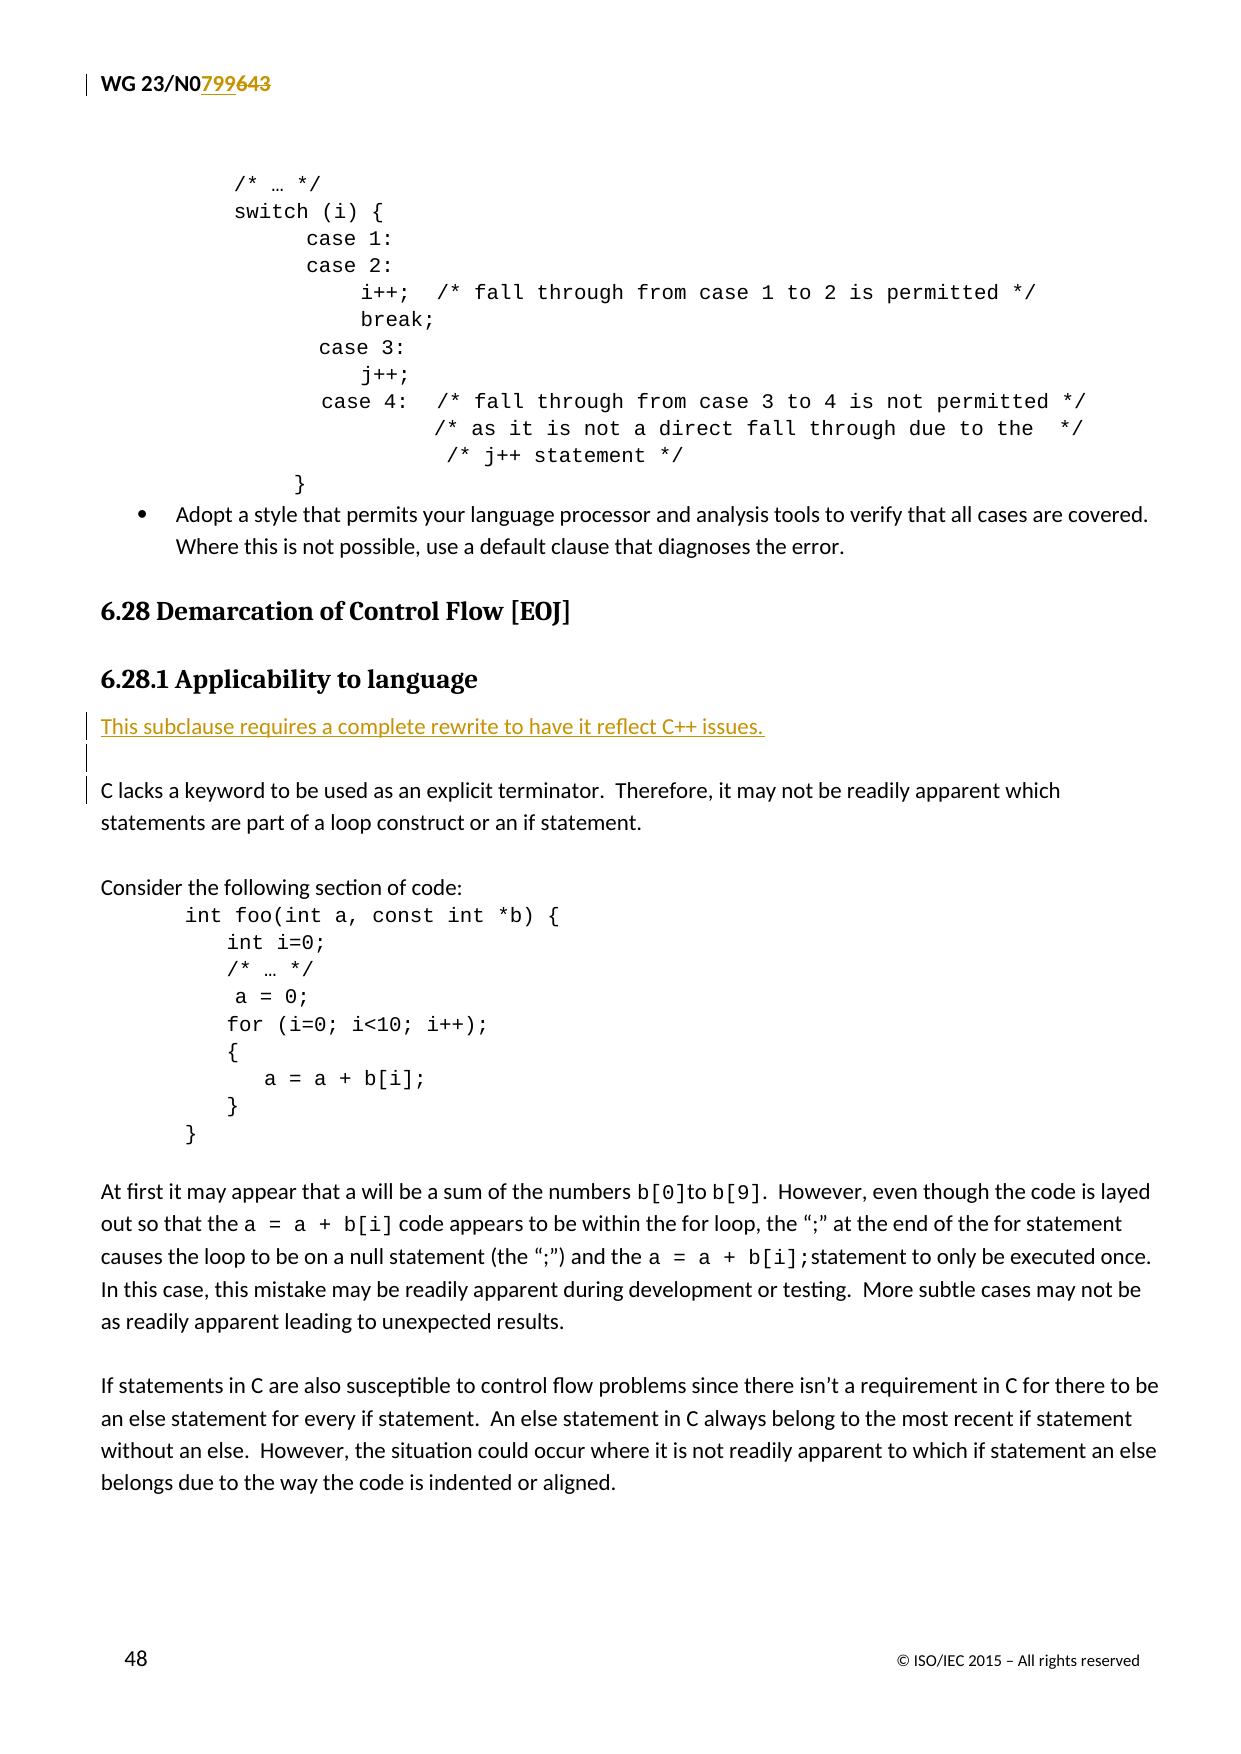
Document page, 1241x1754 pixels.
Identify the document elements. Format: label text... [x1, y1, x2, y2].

text At first it may appear that a will be a sum of the numbers b[0]to b[9]. However, even though the code is layed out so that the a = a + b[i] code appears to be within the for loop, the “;” at the end of the for statement causes the loop to be on a null statement (the “;”) and the a = a + b[i];statement to only be executed once. In this case, this mistake may be readily apparent during development or testing. More subtle cases may not be as readily apparent leading to unexpected results. [101, 1177, 1164, 1335]
text case 1: [233, 228, 1164, 252]
text /* … */ [233, 173, 1164, 197]
text /* … */ [159, 959, 1164, 983]
subtitle 6.28.1 Applicability to language [101, 664, 1164, 695]
text case 2: [233, 255, 1164, 279]
text case 4: /* fall through from case 3 to 4 is not permitted */ [233, 391, 1164, 415]
text { [159, 1041, 1164, 1064]
text /* j++ statement */ [233, 445, 1164, 469]
text case 3: [233, 337, 1164, 360]
text int i=0; [159, 932, 1164, 956]
text /* as it is not a direct fall through due to the */ [233, 418, 1164, 442]
text a = 0; [159, 987, 1164, 1010]
text } [159, 1122, 1164, 1146]
text } [233, 473, 1164, 496]
text C lacks a keyword to be used as an explicit terminator. Therefore, it may not be readily apparent which statements are part of a loop construct or an if statement. [101, 776, 1164, 836]
text switch (i) { [233, 201, 1164, 224]
text } [159, 1095, 1164, 1119]
list Adopt a style that permits your language processor and analysis tools to verify that all cases are covered. Where this is not possible, use a default clause that diagnoses the error. [138, 500, 1164, 560]
text break; [233, 309, 1164, 333]
text for (i=0; i<10; i++); [159, 1014, 1164, 1037]
text i++; /* fall through from case 1 to 2 is permitted */ [233, 282, 1164, 306]
text If statements in C are also susceptible to control flow problems since there isn’t a requirement in C for there to be an else statement for every if statement. An else statement in C always belong to the most recent if statement without an else. However, the situation could occur where it is not readily apparent to which if statement an else belongs due to the way the code is indented or aligned. [101, 1372, 1164, 1496]
text a = a + b[i]; [159, 1068, 1164, 1092]
text int foo(int a, const int *b) { [159, 905, 1164, 929]
subtitle 6.28 Demarcation of Control Flow [EOJ] [101, 596, 1164, 627]
text Consider the following section of code: [101, 873, 1164, 901]
text j++; [233, 364, 1164, 387]
